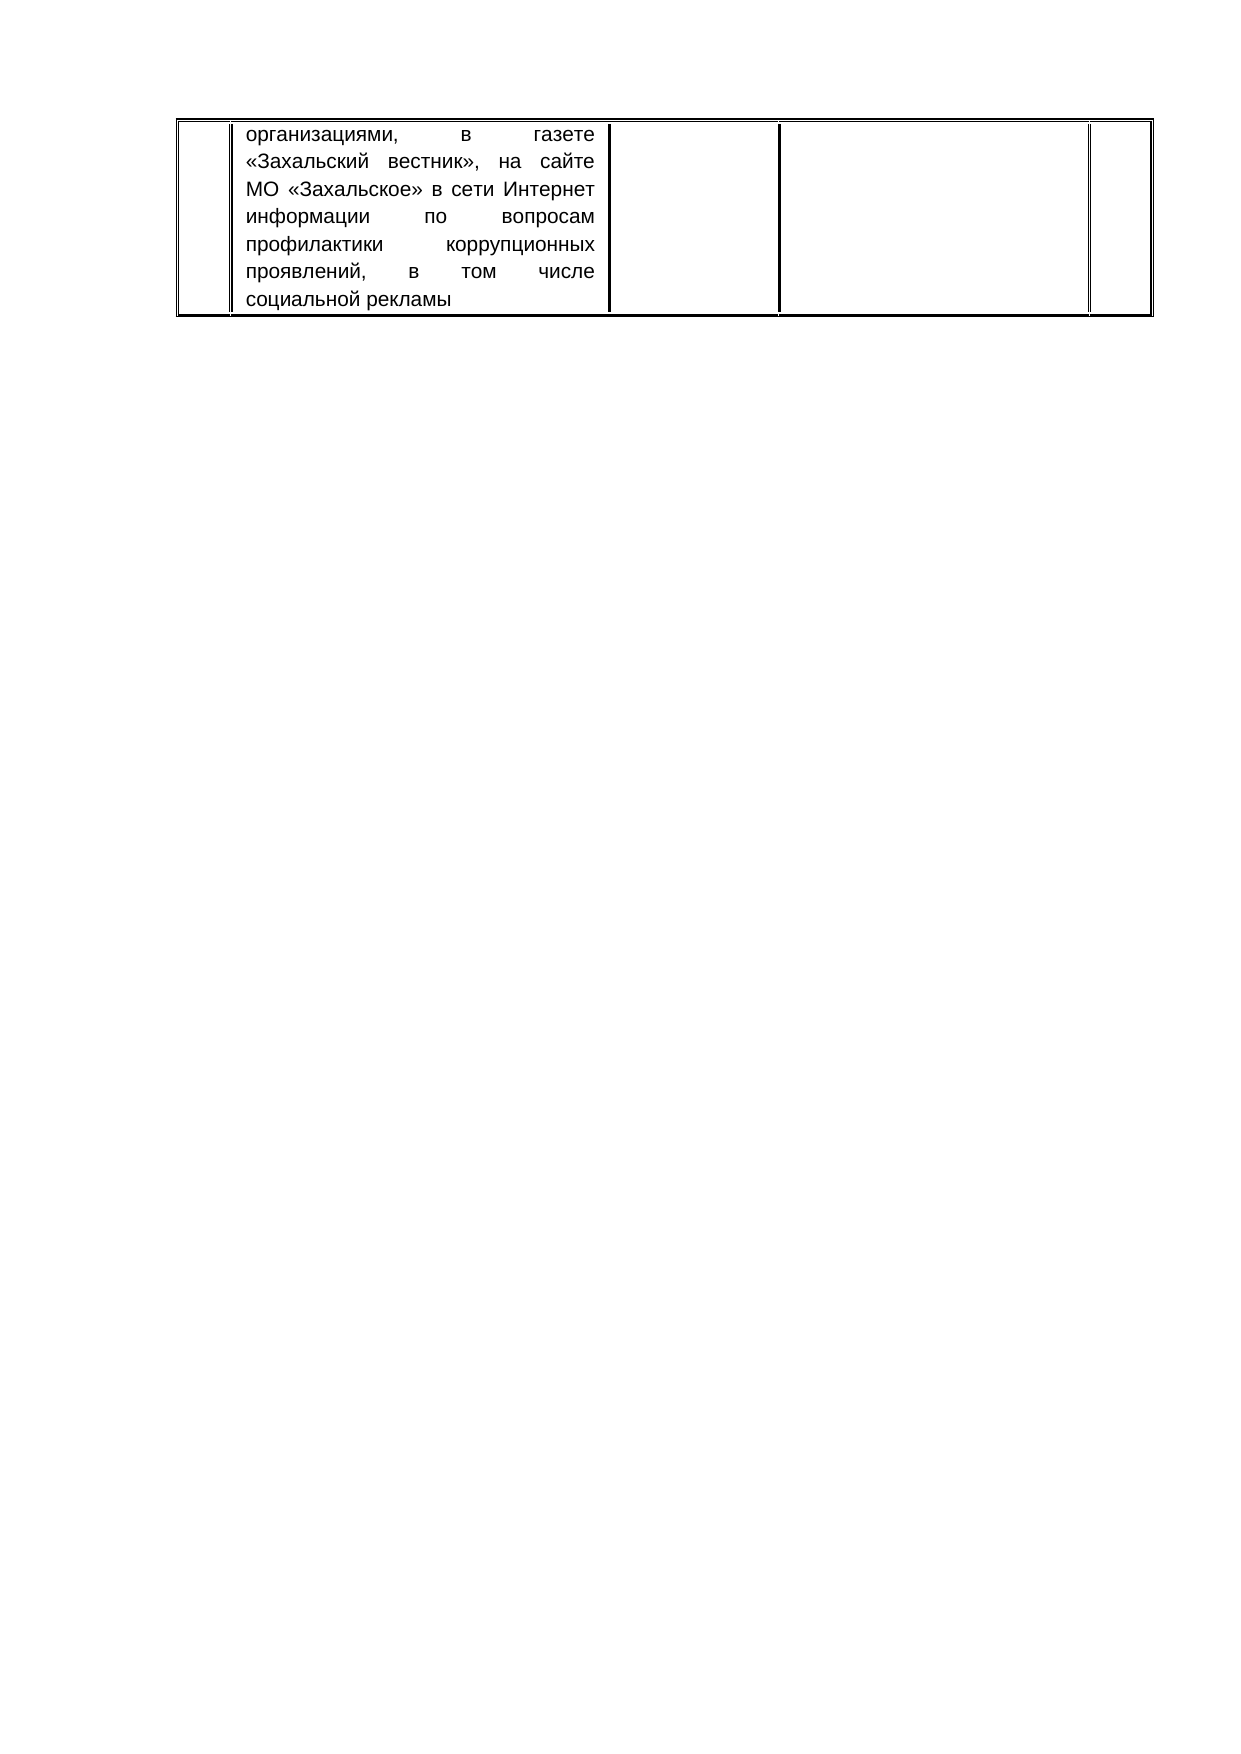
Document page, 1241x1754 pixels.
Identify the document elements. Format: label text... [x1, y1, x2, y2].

table_cell В течение 2021 г. [609, 120, 779, 314]
table_cell 7.2 [179, 120, 231, 314]
table_cell [1090, 122, 1150, 314]
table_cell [779, 122, 1089, 314]
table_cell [231, 122, 609, 314]
